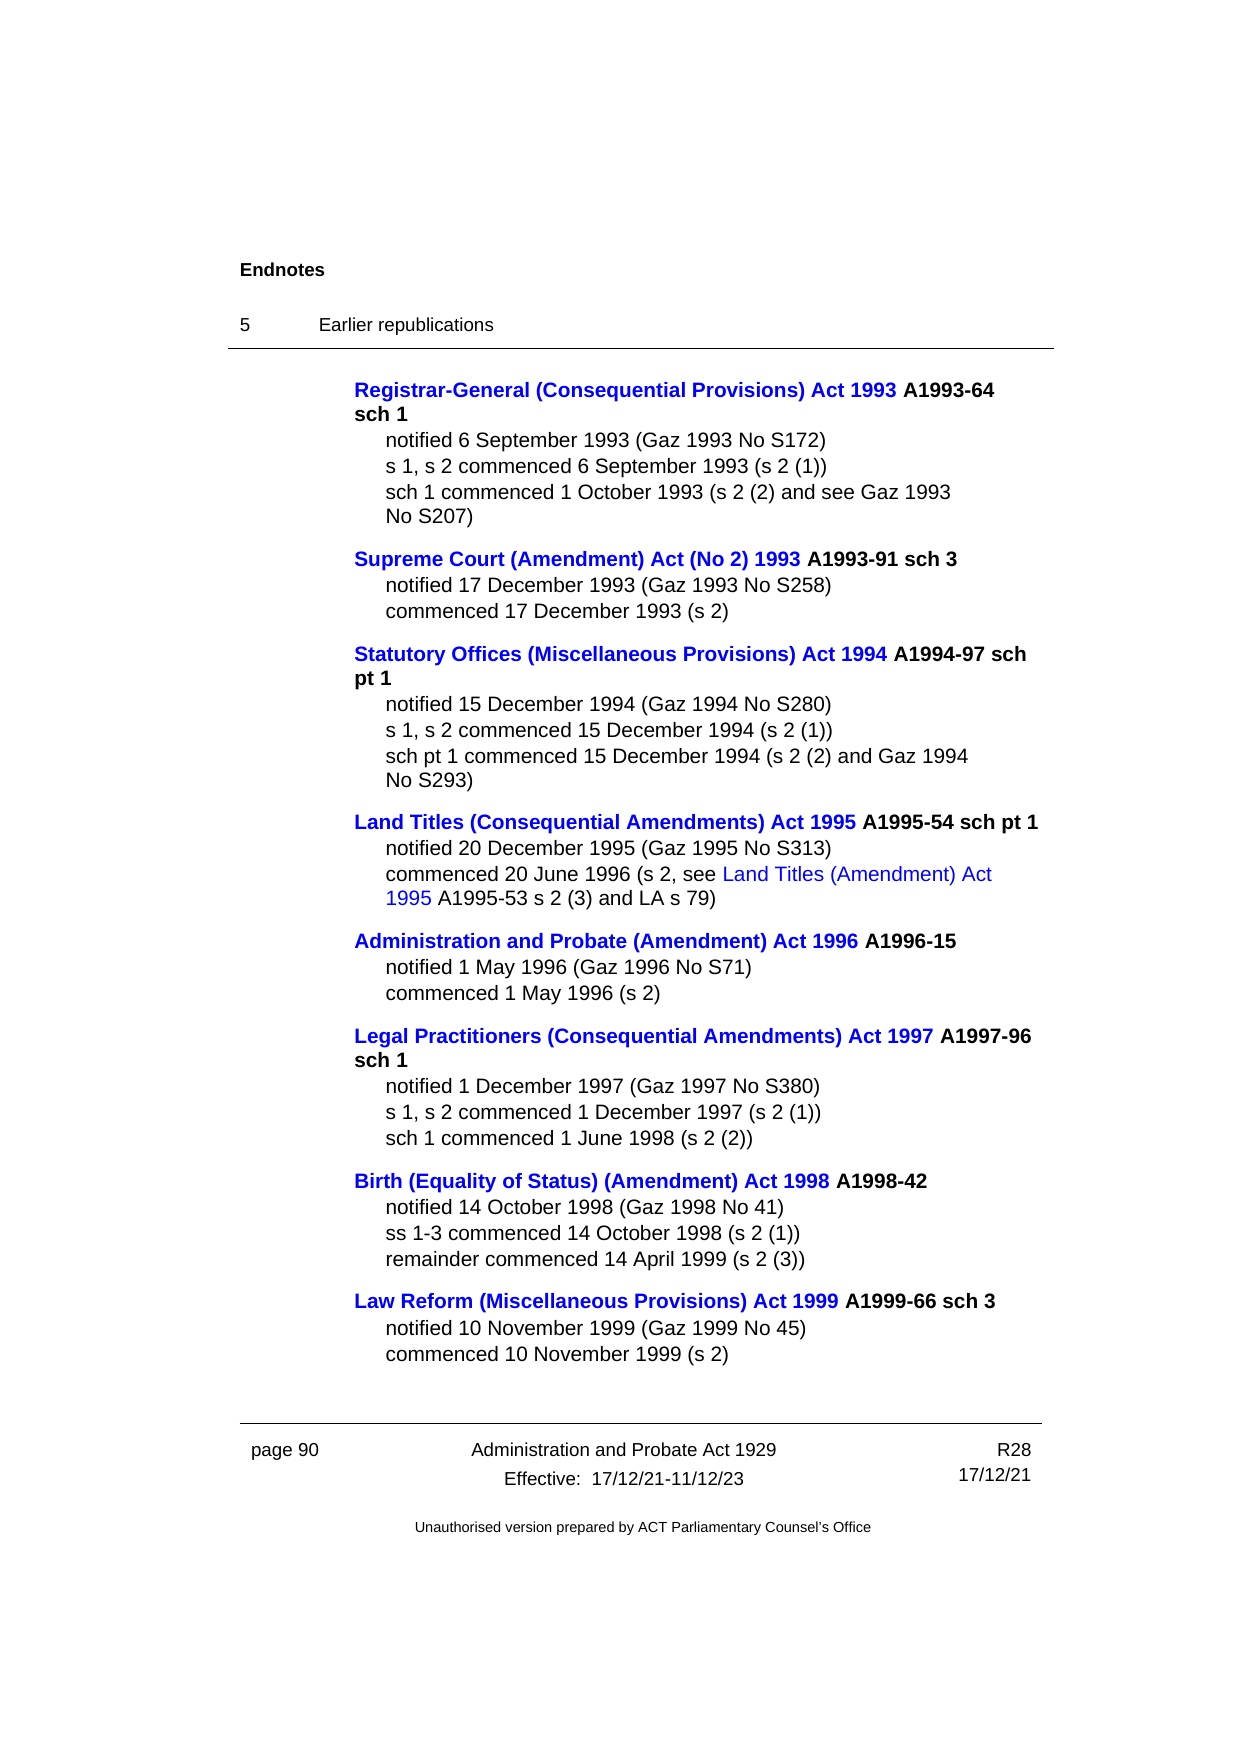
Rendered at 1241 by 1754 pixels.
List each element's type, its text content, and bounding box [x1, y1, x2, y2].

text commenced 17 December 1993 (s 2) [385, 599, 1042, 623]
text notified 10 November 1999 (Gaz 1999 No 45) [385, 1315, 1042, 1339]
text Land Titles (Consequential Amendments) Act 1995 A1995-54 sch pt 1 [354, 810, 1042, 834]
text notified 1 December 1997 (Gaz 1997 No S380) [385, 1074, 1042, 1098]
text Registrar-General (Consequential Provisions) Act 1993 A1993-64 sch 1 [354, 378, 1042, 426]
text Legal Practitioners (Consequential Amendments) Act 1997 A1997-96 sch 1 [354, 1024, 1042, 1072]
text sch 1 commenced 1 June 1998 (s 2 (2)) [385, 1126, 1042, 1150]
text commenced 20 June 1996 (s 2, see Land Titles (Amendment) Act 1995 A1995-53 s 2 (3) and LA s 79) [385, 862, 1042, 910]
text notified 6 September 1993 (Gaz 1993 No S172) [385, 428, 1042, 452]
text Supreme Court (Amendment) Act (No 2) 1993 A1993-91 sch 3 [354, 547, 1042, 571]
text s 1, s 2 commenced 1 December 1997 (s 2 (1)) [385, 1100, 1042, 1124]
text Birth (Equality of Status) (Amendment) Act 1998 A1998-42 [354, 1168, 1042, 1192]
text Law Reform (Miscellaneous Provisions) Act 1999 A1999-66 sch 3 [354, 1289, 1042, 1313]
text Statutory Offices (Miscellaneous Provisions) Act 1994 A1994-97 sch pt 1 [354, 641, 1042, 689]
text notified 20 December 1995 (Gaz 1995 No S313) [385, 836, 1042, 860]
text remainder commenced 14 April 1999 (s 2 (3)) [385, 1247, 1042, 1271]
text commenced 1 May 1996 (s 2) [385, 981, 1042, 1005]
text notified 17 December 1993 (Gaz 1993 No S258) [385, 573, 1042, 597]
text commenced 10 November 1999 (s 2) [385, 1341, 1042, 1365]
text s 1, s 2 commenced 15 December 1994 (s 2 (1)) [385, 717, 1042, 741]
text ss 1-3 commenced 14 October 1998 (s 2 (1)) [385, 1221, 1042, 1244]
text notified 15 December 1994 (Gaz 1994 No S280) [385, 691, 1042, 715]
text notified 14 October 1998 (Gaz 1998 No 41) [385, 1194, 1042, 1218]
text Administration and Probate (Amendment) Act 1996 A1996-15 [354, 929, 1042, 953]
text s 1, s 2 commenced 6 September 1993 (s 2 (1)) [385, 454, 1042, 478]
text sch pt 1 commenced 15 December 1994 (s 2 (2) and Gaz 1994 No S293) [385, 743, 1042, 791]
text notified 1 May 1996 (Gaz 1996 No S71) [385, 955, 1042, 979]
text sch 1 commenced 1 October 1993 (s 2 (2) and see Gaz 1993 No S207) [385, 480, 1042, 528]
